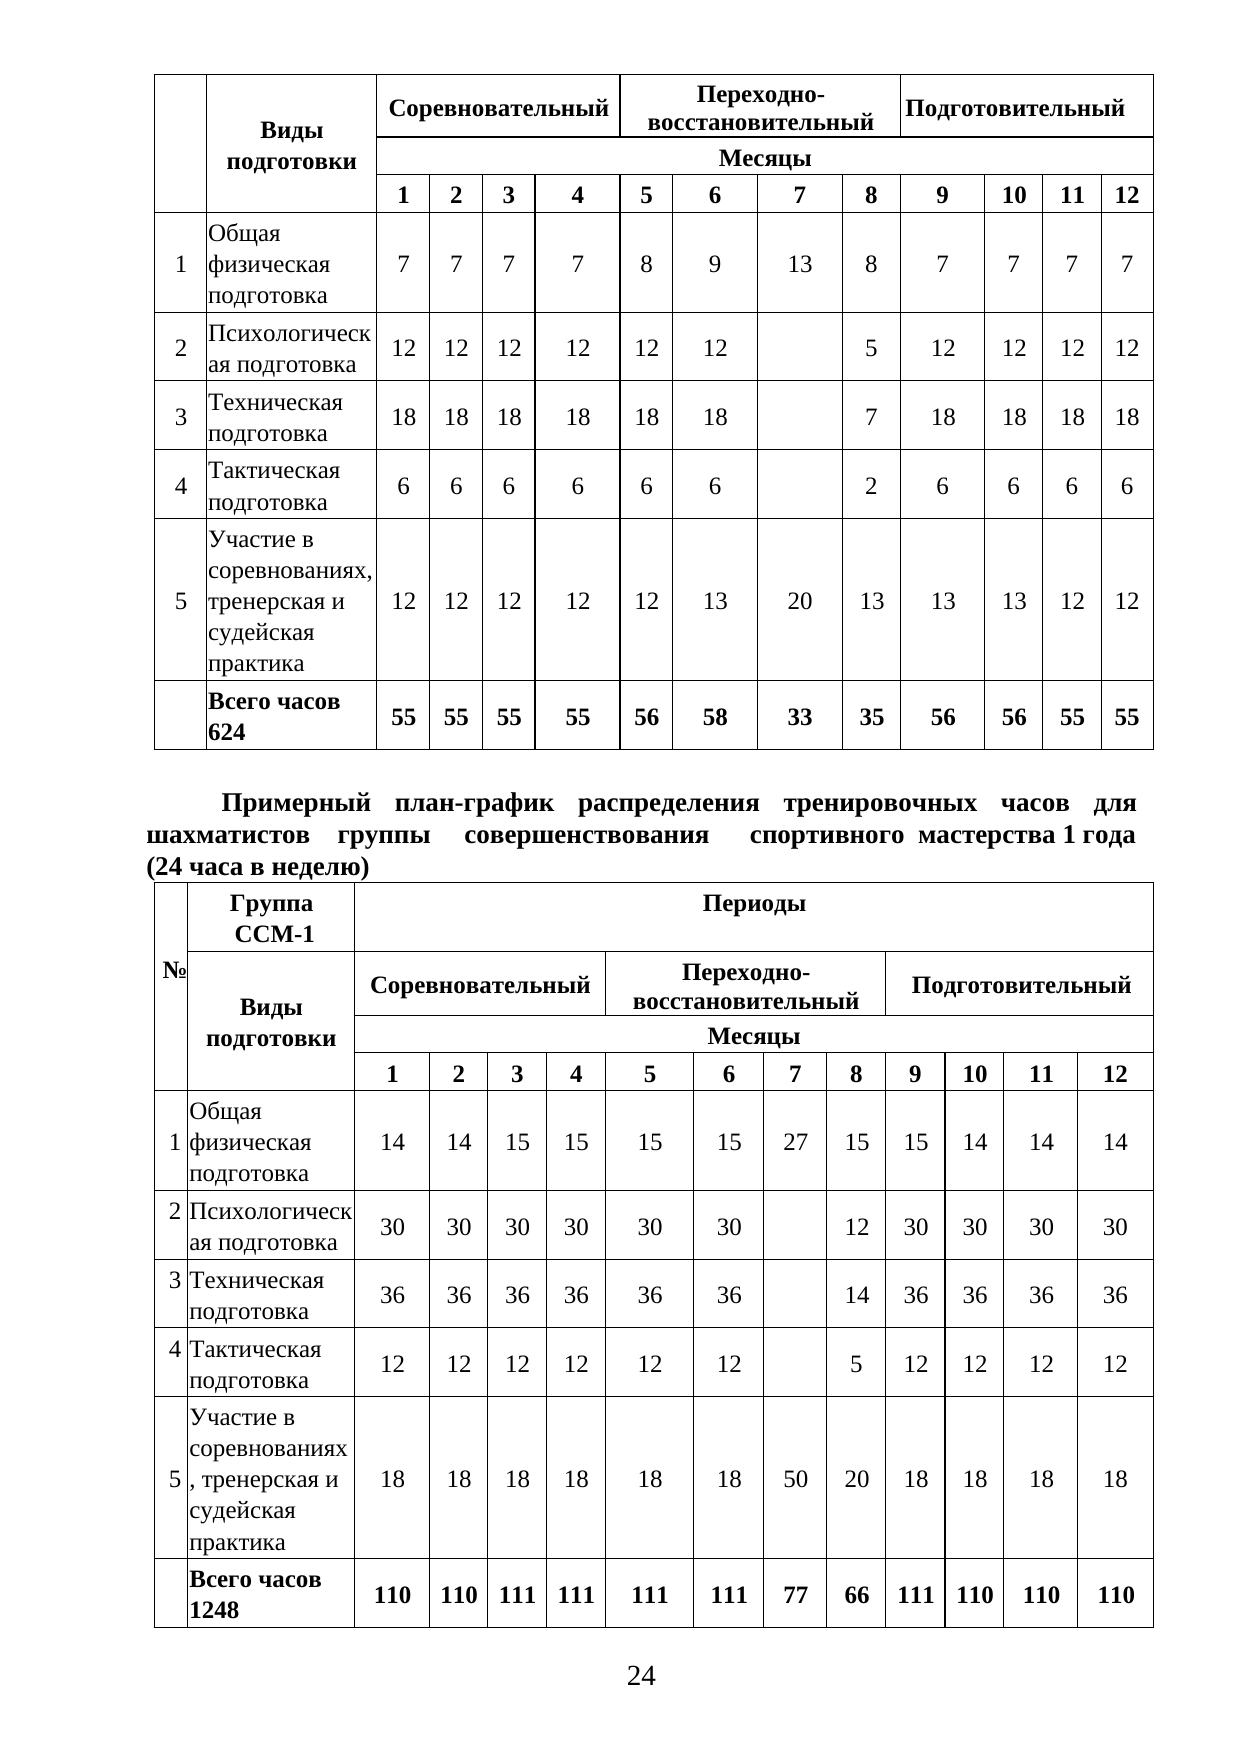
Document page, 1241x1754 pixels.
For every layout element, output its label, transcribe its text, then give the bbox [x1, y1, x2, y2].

table_cell 36 [886, 1260, 944, 1327]
table_cell 18 [1004, 1397, 1077, 1558]
table_cell 18 [673, 381, 757, 449]
table_cell 12 [1043, 519, 1101, 680]
table_cell 3 [488, 1053, 546, 1090]
table_cell 18 [901, 381, 984, 449]
table_cell 12 [606, 1328, 693, 1396]
table_cell 2 [430, 175, 482, 212]
table_cell 36 [355, 1260, 429, 1327]
table_cell 30 [946, 1191, 1003, 1258]
table_cell Виды подготовки [188, 952, 354, 1090]
table_cell 5 [155, 519, 206, 680]
table_cell 14 [946, 1091, 1003, 1190]
table_cell Психологическая подготовка [188, 1191, 354, 1258]
table_cell 30 [694, 1191, 763, 1258]
table_cell 111 [488, 1559, 546, 1627]
table_cell 50 [764, 1397, 826, 1558]
table_cell 12 [1078, 1328, 1153, 1396]
table_cell 12 [1078, 1053, 1153, 1090]
table_cell 13 [901, 519, 984, 680]
table_cell 110 [946, 1559, 1003, 1627]
table_cell 12 [488, 1328, 546, 1396]
table_cell 10 [985, 175, 1042, 212]
table_cell 18 [355, 1397, 429, 1558]
table_cell Переходно-восстановительный [606, 952, 885, 1014]
table_cell 20 [758, 519, 842, 680]
table_cell 110 [1004, 1559, 1077, 1627]
table_cell 8 [843, 213, 900, 312]
table_cell 30 [547, 1191, 605, 1258]
table_cell [758, 381, 842, 449]
table_cell 6 [673, 450, 757, 518]
table_cell 6 [430, 450, 482, 518]
table_cell 7 [758, 175, 842, 212]
table_cell 36 [694, 1260, 763, 1327]
table_cell Участие в соревнованиях, тренерская и судейская практика [188, 1397, 354, 1558]
table_cell 56 [985, 681, 1042, 748]
table_cell 55 [1043, 681, 1101, 748]
table_cell 10 [946, 1053, 1003, 1090]
table_cell 18 [377, 381, 429, 449]
table_cell 30 [430, 1191, 487, 1258]
table_cell 15 [606, 1091, 693, 1190]
table_cell 30 [1078, 1191, 1153, 1258]
table_cell 18 [694, 1397, 763, 1558]
table_cell [764, 1191, 826, 1258]
table_cell Подготовительный [901, 75, 1153, 136]
table_cell 18 [488, 1397, 546, 1558]
table_cell 6 [1043, 450, 1101, 518]
table_cell 6 [1102, 450, 1153, 518]
table_cell 18 [621, 381, 672, 449]
table_cell [155, 681, 206, 748]
table_cell 9 [673, 213, 757, 312]
table_cell 7 [430, 213, 482, 312]
table_cell 14 [1004, 1091, 1077, 1190]
table_cell Техническая подготовка [188, 1260, 354, 1327]
table_cell 12 [621, 519, 672, 680]
table_cell 2 [430, 1053, 487, 1090]
table_cell 111 [886, 1559, 944, 1627]
table_cell 12 [1102, 519, 1153, 680]
table_cell 3 [155, 1260, 187, 1327]
table_cell 6 [377, 450, 429, 518]
table_cell 8 [843, 175, 900, 212]
table_cell Месяцы [377, 138, 1153, 174]
table_cell 55 [483, 681, 534, 748]
table_cell 2 [843, 450, 900, 518]
table_cell 58 [673, 681, 757, 748]
table_cell Психологическая подготовка [207, 313, 376, 380]
table_cell 12 [694, 1328, 763, 1396]
table_cell 9 [901, 175, 984, 212]
table_cell 36 [488, 1260, 546, 1327]
table_cell 12 [483, 313, 534, 380]
table_cell 18 [536, 381, 619, 449]
table_cell 12 [901, 313, 984, 380]
table_cell 110 [355, 1559, 429, 1627]
table_cell Месяцы [355, 1016, 1153, 1052]
table_cell 13 [758, 213, 842, 312]
table_cell 7 [483, 213, 534, 312]
table_cell 5 [606, 1053, 693, 1090]
table_cell 111 [694, 1559, 763, 1627]
table_cell 13 [985, 519, 1042, 680]
text Примерный план-график распределения тренировочных часов для шахматистов группы совершенствования спортивного мастерства 1 года (24 часа в неделю) [146, 786, 1137, 881]
table_header Периоды [355, 883, 1153, 951]
table_cell 4 [547, 1053, 605, 1090]
table_cell [764, 1260, 826, 1327]
table_cell 12 [673, 313, 757, 380]
table_cell 18 [547, 1397, 605, 1558]
table_cell 14 [1078, 1091, 1153, 1190]
table_cell 2 [155, 313, 206, 380]
table_cell 4 [155, 1328, 187, 1396]
table_cell Участие в соревнованиях, тренерская и судейская практика [207, 519, 376, 680]
table_cell 13 [843, 519, 900, 680]
table_cell 110 [430, 1559, 487, 1627]
table_cell 15 [488, 1091, 546, 1190]
table_cell [155, 1559, 187, 1627]
table_cell 12 [430, 1328, 487, 1396]
table_cell Общая физическая подготовка [207, 213, 376, 312]
table_cell 30 [886, 1191, 944, 1258]
table_header № [155, 75, 206, 212]
table_cell 4 [536, 175, 619, 212]
table_cell 12 [377, 313, 429, 380]
table_cell 56 [621, 681, 672, 748]
table_cell 18 [483, 381, 534, 449]
table_cell Всего часов 624 [207, 681, 376, 748]
table_cell Тактическая подготовка [207, 450, 376, 518]
table_cell 5 [827, 1328, 885, 1396]
table_cell Виды подготовки [207, 75, 376, 212]
table_cell 36 [430, 1260, 487, 1327]
table_cell 3 [155, 381, 206, 449]
table_cell 6 [621, 450, 672, 518]
table_cell 12 [1102, 313, 1153, 380]
table_cell 6 [985, 450, 1042, 518]
table_cell 36 [1004, 1260, 1077, 1327]
table_cell 12 [430, 519, 482, 680]
table_cell 5 [843, 313, 900, 380]
table_cell 7 [377, 213, 429, 312]
table_cell 15 [886, 1091, 944, 1190]
table_cell 5 [155, 1397, 187, 1558]
table_cell [764, 1328, 826, 1396]
table_cell 35 [843, 681, 900, 748]
table_cell 18 [1078, 1397, 1153, 1558]
table_cell Общая физическая подготовка [188, 1091, 354, 1190]
table_cell 7 [985, 213, 1042, 312]
table_cell 12 [355, 1328, 429, 1396]
table_cell 12 [827, 1191, 885, 1258]
table_cell 111 [606, 1559, 693, 1627]
table_cell 12 [547, 1328, 605, 1396]
table_cell 14 [355, 1091, 429, 1190]
table_cell 30 [1004, 1191, 1077, 1258]
table_cell 14 [827, 1260, 885, 1327]
table_cell 30 [355, 1191, 429, 1258]
table_cell 3 [483, 175, 534, 212]
table_cell 8 [827, 1053, 885, 1090]
table_cell 36 [547, 1260, 605, 1327]
table_cell 33 [758, 681, 842, 748]
table_cell 5 [621, 175, 672, 212]
table_cell 18 [606, 1397, 693, 1558]
table_cell 7 [901, 213, 984, 312]
table_cell Переходно- восстановительный [621, 75, 900, 136]
table_cell 6 [673, 175, 757, 212]
table_cell 14 [430, 1091, 487, 1190]
table_cell 30 [606, 1191, 693, 1258]
table_cell 4 [155, 450, 206, 518]
table_cell 7 [764, 1053, 826, 1090]
table_cell Подготовительный [886, 952, 1153, 1014]
table_cell 12 [377, 519, 429, 680]
table_cell 27 [764, 1091, 826, 1190]
table_cell Тактическая подготовка [188, 1328, 354, 1396]
table_cell 56 [901, 681, 984, 748]
table_cell 13 [673, 519, 757, 680]
table_cell 1 [355, 1053, 429, 1090]
table_cell 9 [886, 1053, 944, 1090]
table_cell 18 [1102, 381, 1153, 449]
table_cell 55 [536, 681, 619, 748]
table_cell 6 [483, 450, 534, 518]
table_cell 12 [430, 313, 482, 380]
table_cell 36 [1078, 1260, 1153, 1327]
table_cell 7 [1102, 213, 1153, 312]
table_cell 12 [985, 313, 1042, 380]
table_cell 7 [1043, 213, 1101, 312]
table_cell 55 [430, 681, 482, 748]
table_cell 12 [621, 313, 672, 380]
table_cell Техническая подготовка [207, 381, 376, 449]
table_cell 11 [1043, 175, 1101, 212]
table_cell 66 [827, 1559, 885, 1627]
table_cell 18 [1043, 381, 1101, 449]
table_cell 15 [827, 1091, 885, 1190]
table_cell 30 [488, 1191, 546, 1258]
table_cell 6 [901, 450, 984, 518]
table_cell 12 [1043, 313, 1101, 380]
table_cell 7 [843, 381, 900, 449]
table_cell 15 [547, 1091, 605, 1190]
table_cell 111 [547, 1559, 605, 1627]
table_cell 110 [1078, 1559, 1153, 1627]
table_cell 6 [536, 450, 619, 518]
table_header Группа ССМ-1 [188, 883, 354, 951]
table_cell 12 [536, 519, 619, 680]
table_cell 12 [886, 1328, 944, 1396]
table_cell 18 [886, 1397, 944, 1558]
table_cell 7 [536, 213, 619, 312]
table_cell Соревновательный [377, 75, 619, 136]
table_cell Всего часов 1248 [188, 1559, 354, 1627]
table_cell 77 [764, 1559, 826, 1627]
table_cell 18 [430, 1397, 487, 1558]
table_cell 12 [536, 313, 619, 380]
table_cell 15 [694, 1091, 763, 1190]
table_cell 12 [1102, 175, 1153, 212]
table_cell 18 [946, 1397, 1003, 1558]
table_cell 12 [483, 519, 534, 680]
table_cell 6 [694, 1053, 763, 1090]
table_cell 12 [1004, 1328, 1077, 1396]
table_cell 2 [155, 1191, 187, 1258]
table_cell [758, 313, 842, 380]
table_cell 1 [377, 175, 429, 212]
table_cell 18 [430, 381, 482, 449]
table_header № [155, 883, 187, 1090]
table_cell 36 [946, 1260, 1003, 1327]
table_cell 20 [827, 1397, 885, 1558]
table_cell 18 [985, 381, 1042, 449]
table_cell Соревновательный [355, 952, 605, 1014]
table_cell 8 [621, 213, 672, 312]
table_cell 12 [946, 1328, 1003, 1396]
table_cell 55 [377, 681, 429, 748]
table_cell 11 [1004, 1053, 1077, 1090]
table_cell 36 [606, 1260, 693, 1327]
table_cell 1 [155, 1091, 187, 1190]
table_cell 1 [155, 213, 206, 312]
table_cell [758, 450, 842, 518]
table_cell 55 [1102, 681, 1153, 748]
